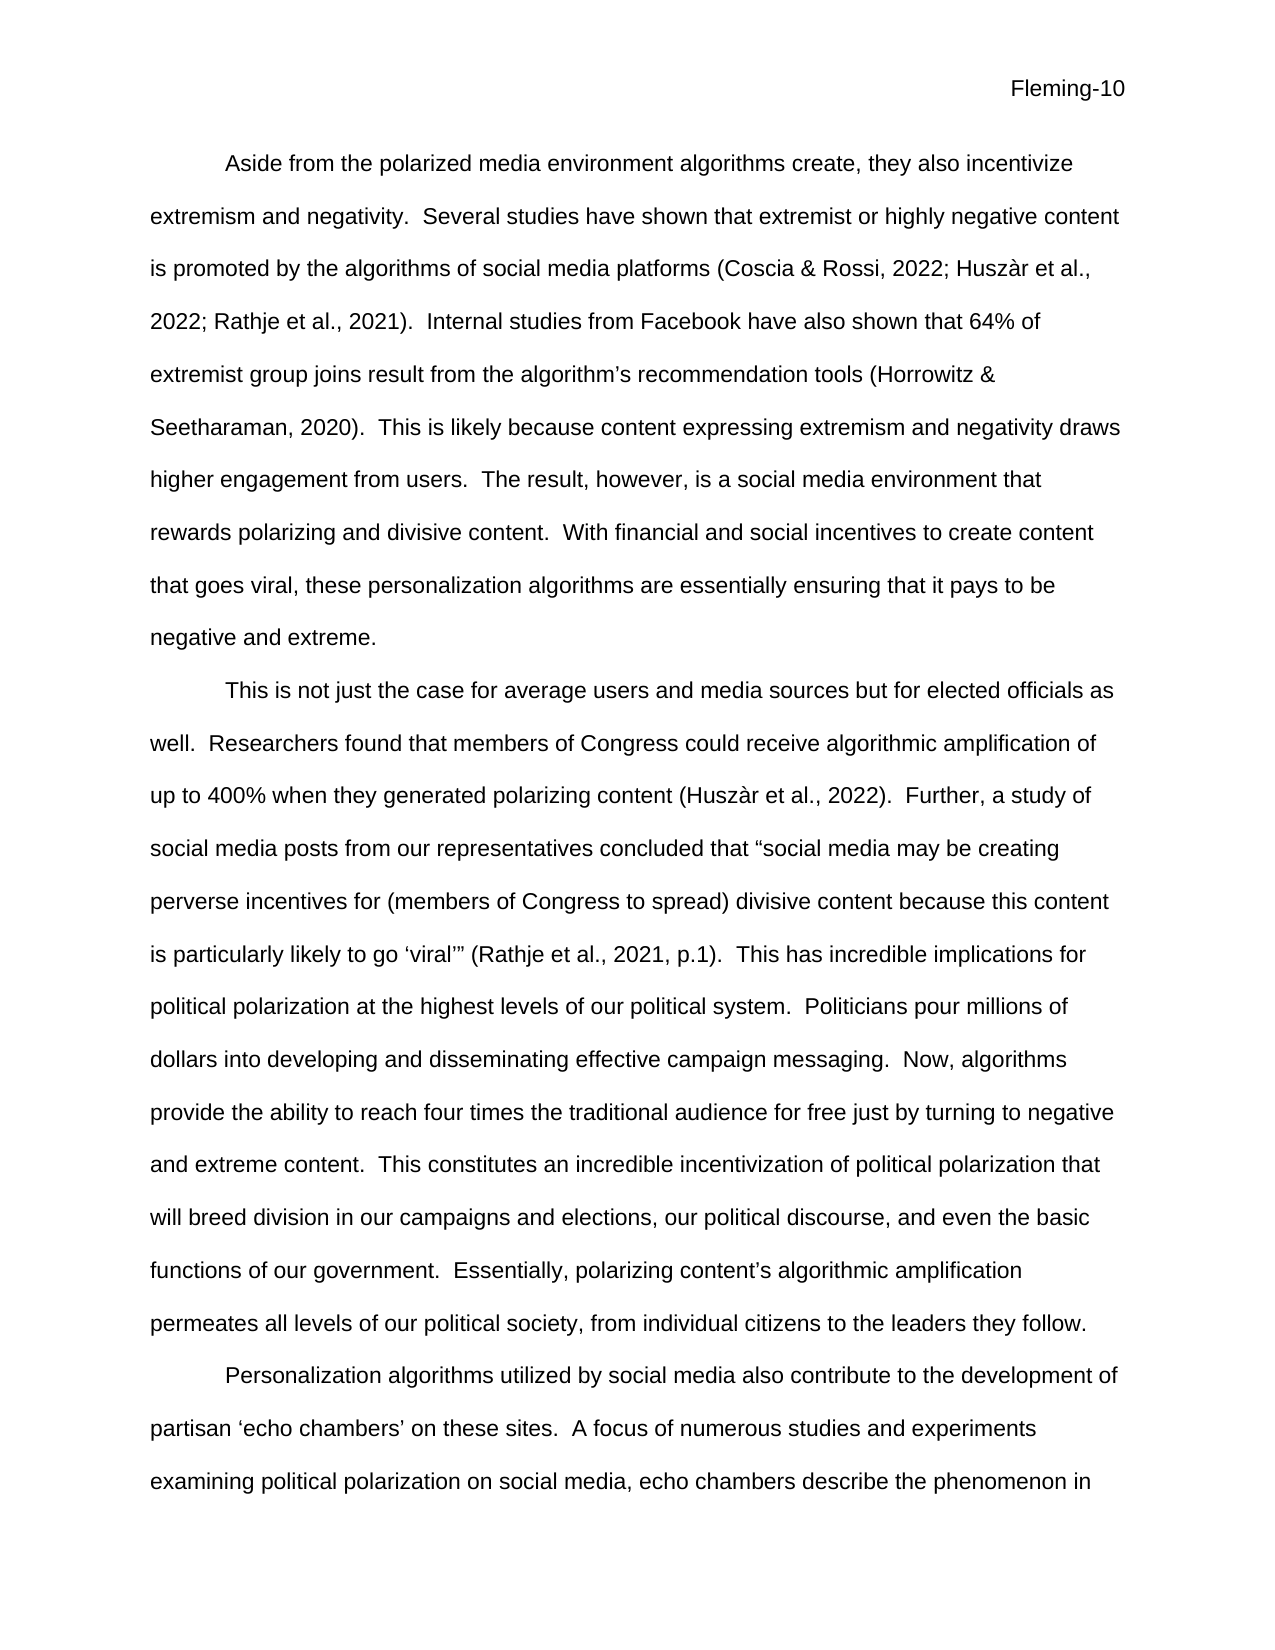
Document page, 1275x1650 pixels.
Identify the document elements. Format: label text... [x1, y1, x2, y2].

text This is not just the case for average users and media sources but for elected officials as well. Researchers found that members of Congress could receive algorithmic amplification of up to 400% when they generated polarizing content (Huszàr et al., 2022). Further, a study of social media posts from our representatives concluded that “social media may be creating perverse incentives for (members of Congress to spread) divisive content because this content is particularly likely to go ‘viral’” (Rathje et al., 2021, p.1). This has incredible implications for political polarization at the highest levels of our political system. Politicians pour millions of dollars into developing and disseminating effective campaign messaging. Now, algorithms provide the ability to reach four times the traditional audience for free just by turning to negative and extreme content. This constitutes an incredible incentivization of political polarization that will breed division in our campaigns and elections, our political discourse, and even the basic functions of our government. Essentially, polarizing content’s algorithmic amplification permeates all levels of our political society, from individual citizens to the leaders they follow. [150, 677, 1125, 1336]
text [150, 1362, 1125, 1494]
text Aside from the polarized media environment algorithms create, they also incentivize extremism and negativity. Several studies have shown that extremist or highly negative content is promoted by the algorithms of social media platforms (Coscia & Rossi, 2022; Huszàr et al., 2022; Rathje et al., 2021). Internal studies from Facebook have also shown that 64% of extremist group joins result from the algorithm’s recommendation tools (Horrowitz & Seetharaman, 2020). This is likely because content expressing extremism and negativity draws higher engagement from users. The result, however, is a social media environment that rewards polarizing and divisive content. With financial and social incentives to create content that goes viral, these personalization algorithms are essentially ensuring that it pays to be negative and extreme. [150, 150, 1125, 651]
